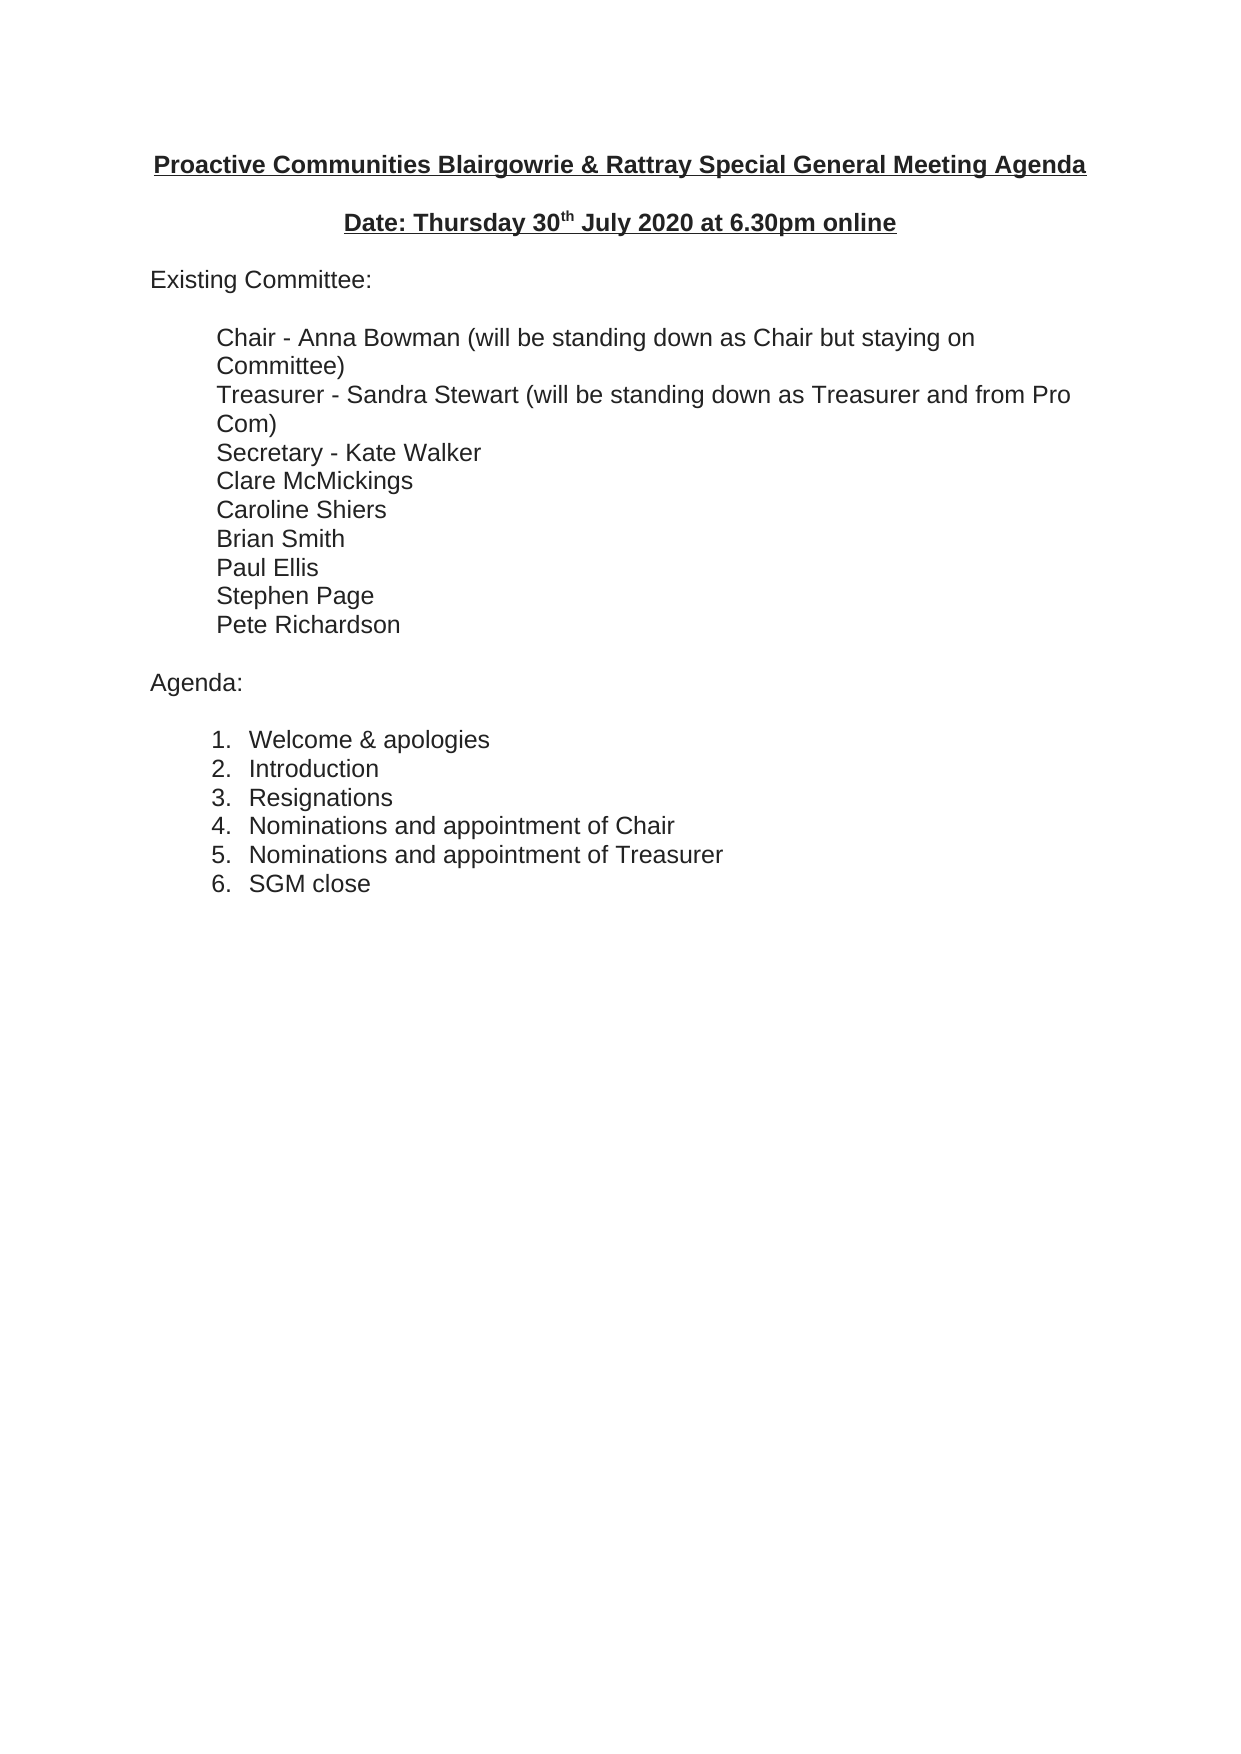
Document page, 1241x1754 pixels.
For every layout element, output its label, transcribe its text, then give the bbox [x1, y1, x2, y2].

text Stephen Page [216, 581, 1090, 610]
list Welcome & apologies [211, 725, 1090, 754]
list Nominations and appointment of Treasurer [211, 840, 1090, 869]
text Secretary - Kate Walker [216, 437, 1090, 466]
text Existing Committee: [150, 265, 1090, 294]
text Clare McMickings [216, 466, 1090, 495]
list SGM close [211, 869, 1090, 897]
text Paul Ellis [216, 552, 1090, 581]
list Introduction [211, 754, 1090, 782]
text Treasurer - Sandra Stewart (will be standing down as Treasurer and from Pro Com) [216, 380, 1090, 437]
text Date: Thursday 30th July 2020 at 6.30pm online [150, 207, 1090, 236]
text Pete Richardson [216, 610, 1090, 639]
list Nominations and appointment of Chair [211, 811, 1090, 840]
text Proactive Communities Blairgowrie & Rattray Special General Meeting Agenda [150, 150, 1090, 179]
list Resignations [211, 782, 1090, 811]
text Brian Smith [216, 524, 1090, 552]
text Agenda: [150, 667, 1090, 696]
text Chair - Anna Bowman (will be standing down as Chair but staying on Committee) [216, 322, 1090, 380]
text Caroline Shiers [216, 495, 1090, 524]
